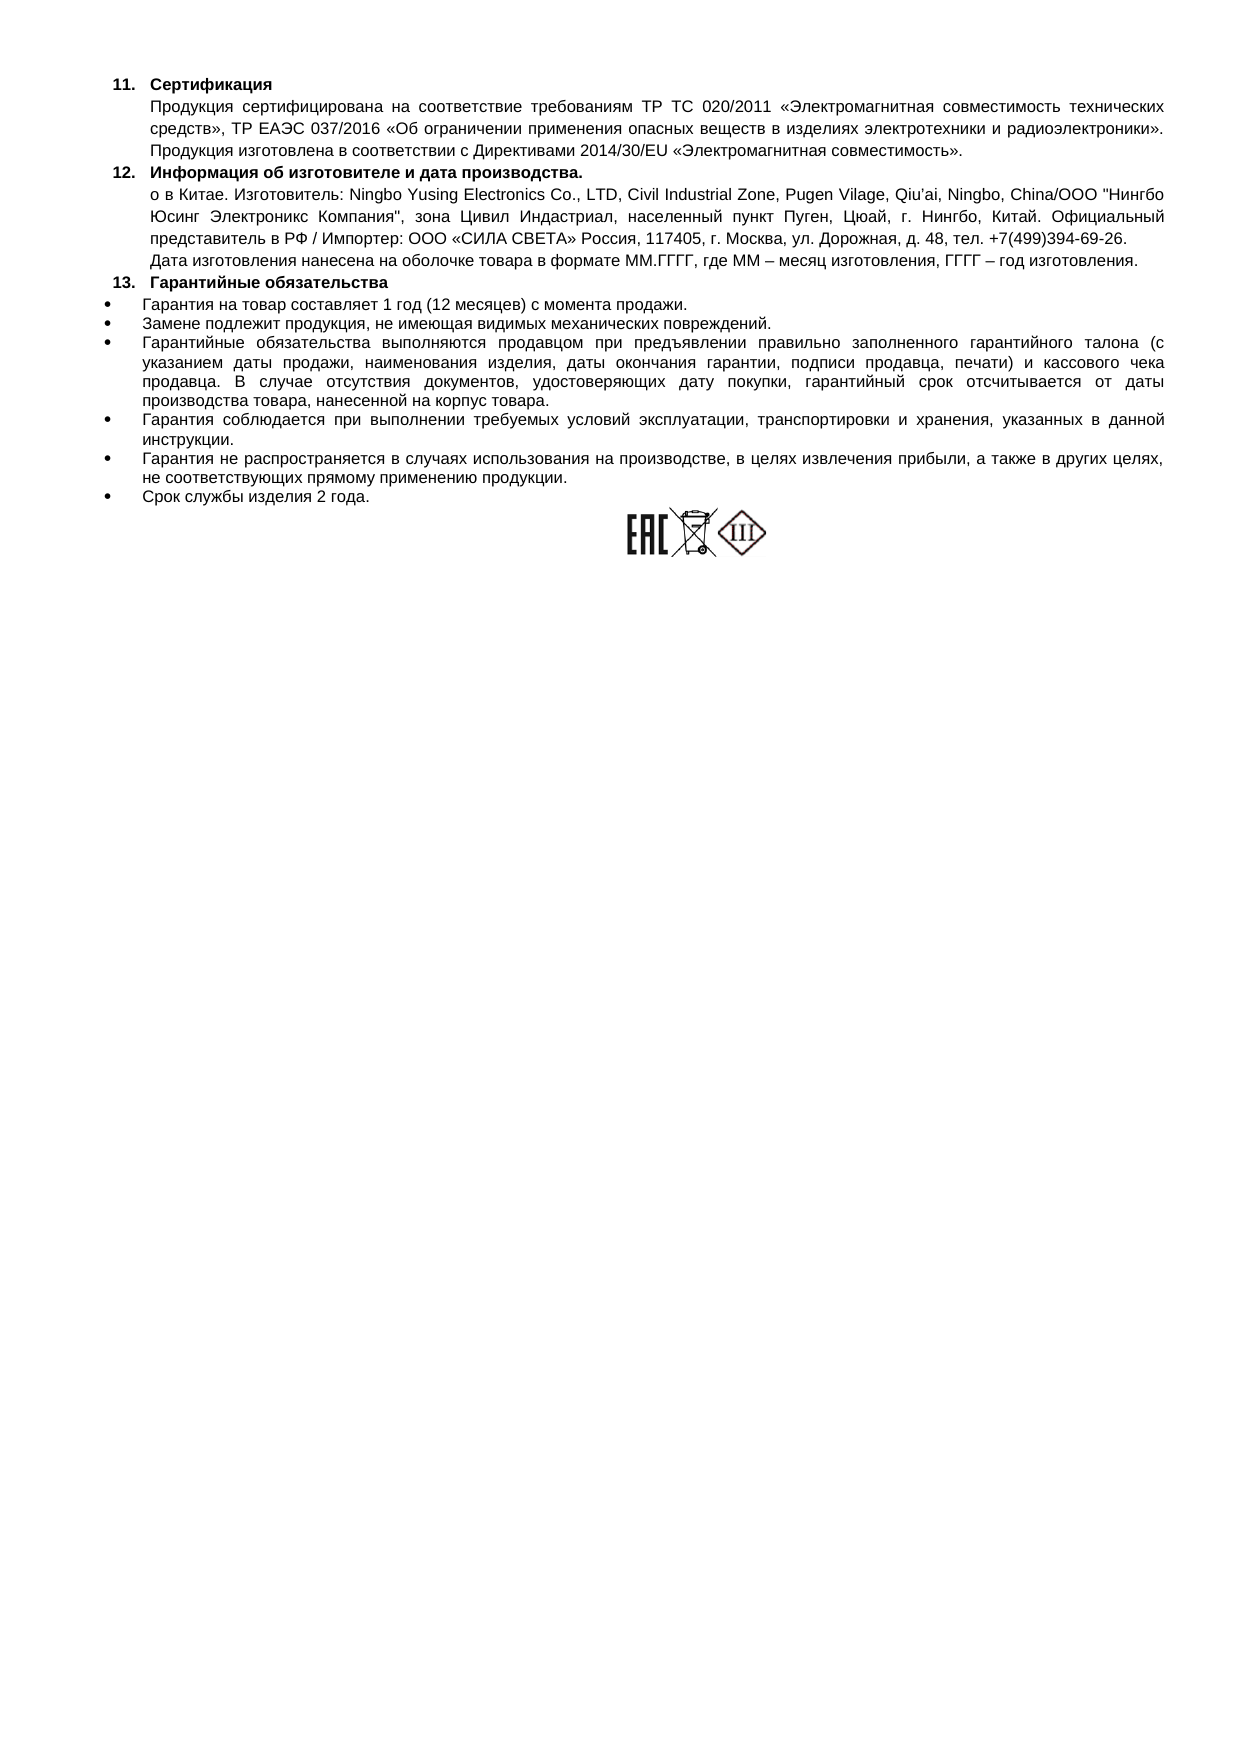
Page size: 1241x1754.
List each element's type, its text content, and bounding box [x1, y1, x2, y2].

list Гарантия на товар составляет 1 год (12 месяцев) с момента продажи. [104, 295, 1165, 314]
list Продукция сертифицирована на соответствие требованиям ТР ТС 020/2011 «Электромагнитная совместимость технических средств», ТР ЕАЭС 037/2016 «Об ограничении применения опасных веществ в изделиях электротехники и радиоэлектроники». Продукция изготовлена в соответствии с Директивами 2014/30/ЕU «Электромагнитная совместимость». [150, 97, 1165, 160]
list Гарантийные обязательства [112, 273, 1165, 292]
list Срок службы изделия 2 года. [104, 487, 1165, 506]
picture [624, 506, 767, 557]
list Гарантийные обязательства выполняются продавцом при предъявлении правильно заполненного гарантийного талона (с указанием даты продажи, наименования изделия, даты окончания гарантии, подписи продавца, печати) и кассового чека продавца. В случае отсутствия документов, удостоверяющих дату покупки, гарантийный срок отсчитывается от даты производства товара, нанесенной на корпус товара. [104, 333, 1165, 410]
list Гарантия не распространяется в случаях использования на производстве, в целях извлечения прибыли, а также в других целях, не соответствующих прямому применению продукции. [104, 448, 1165, 487]
list Сертификация [112, 75, 1165, 94]
list Информация об изготовителе и дата производства. [112, 163, 1165, 182]
list Дата изготовления нанесена на оболочке товара в формате ММ.ГГГГ, где ММ – месяц изготовления, ГГГГ – год изготовления. [150, 251, 1165, 270]
list Гарантия соблюдается при выполнении требуемых условий эксплуатации, транспортировки и хранения, указанных в данной инструкции. [104, 410, 1165, 448]
list о в Китае. Изготовитель: Ningbo Yusing Electronics Co., LTD, Civil Industrial Zone, Pugen Vilage, Qiu’ai, Ningbo, China/ООО "Нингбо Юсинг Электроникс Компания", зона Цивил Индастриал, населенный пункт Пуген, Цюай, г. Нингбо, Китай. Официальный представитель в РФ / Импортер: ООО «СИЛА СВЕТА» Россия, 117405, г. Москва, ул. Дорожная, д. 48, тел. +7(499)394-69-26. [150, 185, 1165, 248]
list Замене подлежит продукция, не имеющая видимых механических повреждений. [104, 314, 1165, 333]
